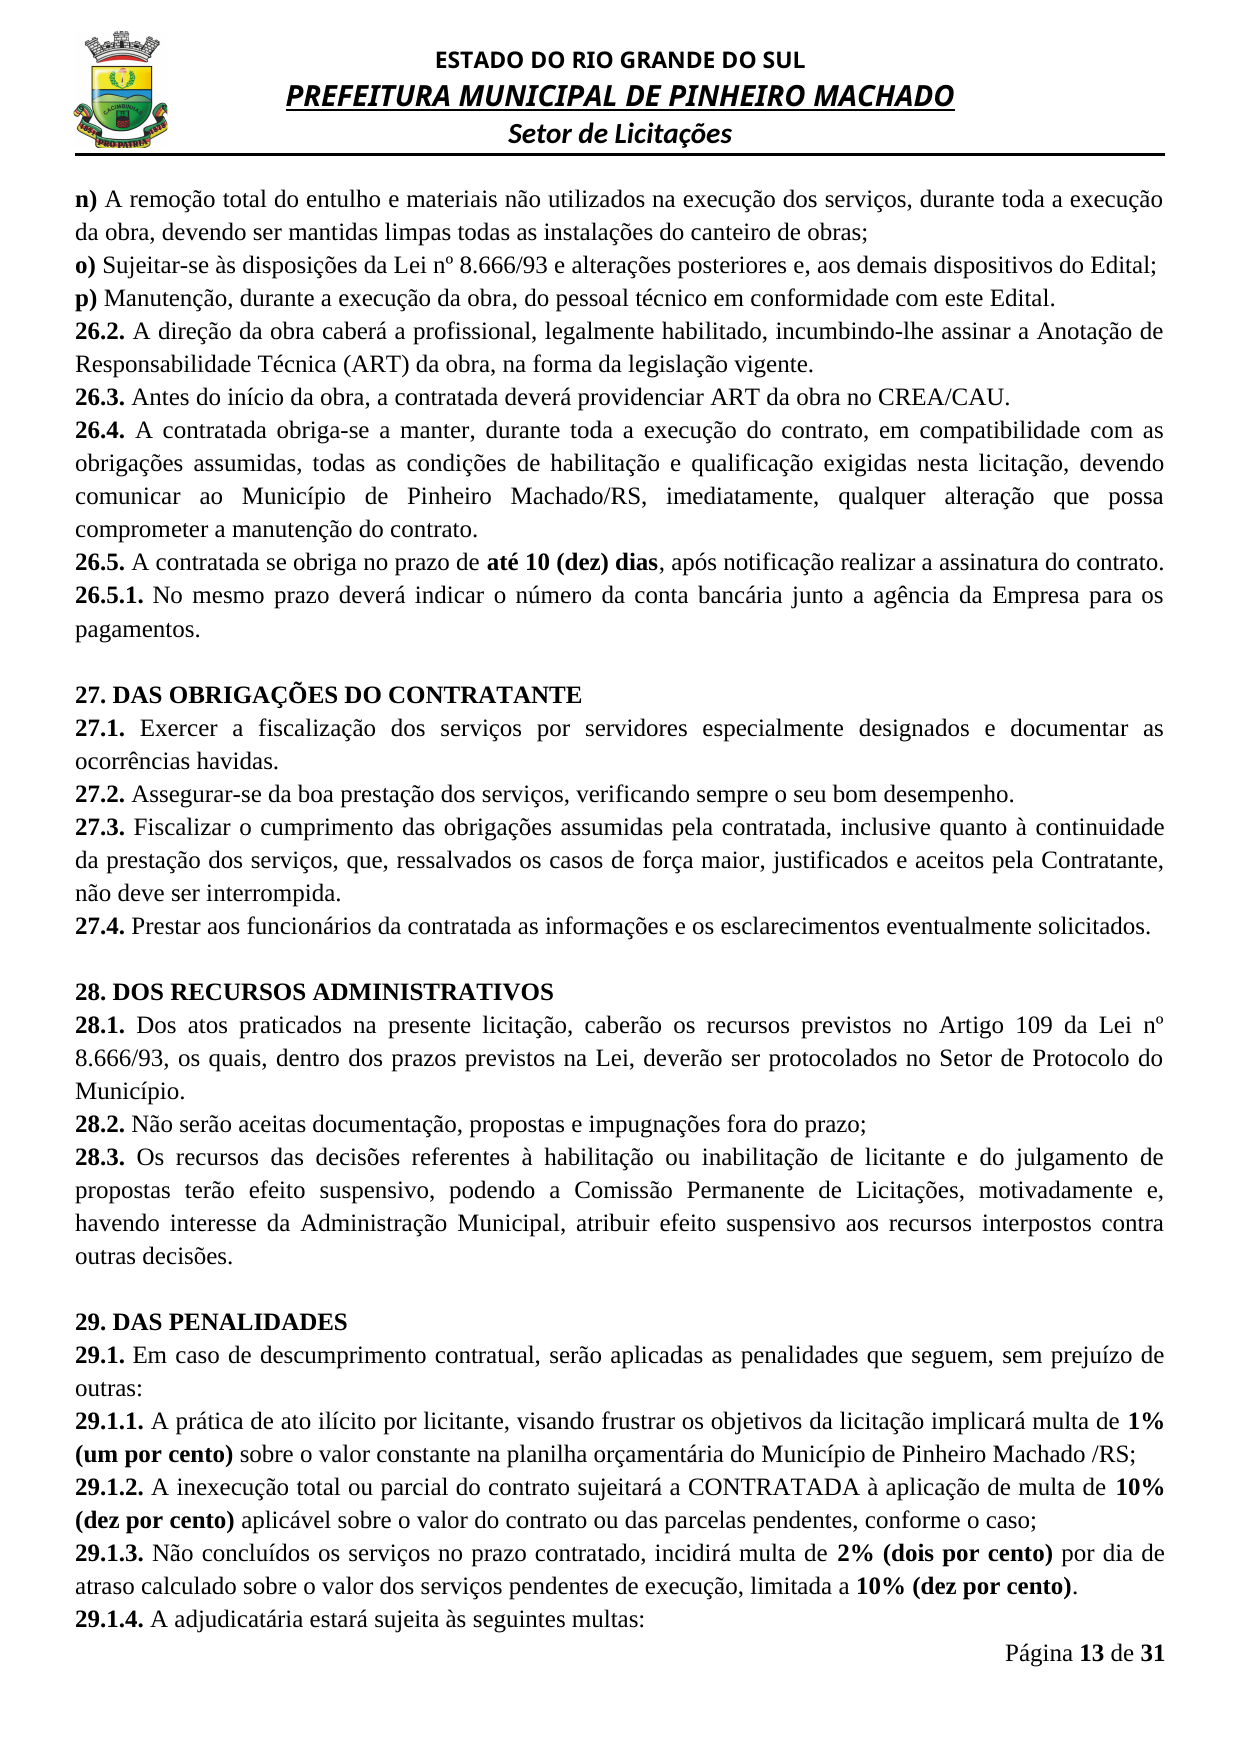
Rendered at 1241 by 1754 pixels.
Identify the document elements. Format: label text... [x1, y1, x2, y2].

text 29.1.3. Não concluídos os serviços no prazo contratado, incidirá multa de 2% (dois por cento) por dia de atraso calculado sobre o valor dos serviços pendentes de execução, limitada a 10% (dez por cento). [75, 1538, 1165, 1600]
text 29.1.4. A adjudicatária estará sujeita às seguintes multas: [75, 1604, 1165, 1633]
text 29. DAS PENALIDADES [75, 1307, 1165, 1336]
text 26.2. A direção da obra caberá a profissional, legalmente habilitado, incumbindo-lhe assinar a Anotação de Responsabilidade Técnica (ART) da obra, na forma da legislação vigente. [75, 316, 1165, 378]
text p) Manutenção, durante a execução da obra, do pessoal técnico em conformidade com este Edital. [75, 283, 1165, 312]
picture [73, 31, 168, 148]
text 26.4. A contratada obriga-se a manter, durante toda a execução do contrato, em compatibilidade com as obrigações assumidas, todas as condições de habilitação e qualificação exigidas nesta licitação, devendo comunicar ao Município de Pinheiro Machado/RS, imediatamente, qualquer alteração que possa comprometer a manutenção do contrato. [75, 415, 1165, 543]
text n) A remoção total do entulho e materiais não utilizados na execução dos serviços, durante toda a execução da obra, devendo ser mantidas limpas todas as instalações do canteiro de obras; [75, 184, 1165, 246]
text 28. DOS RECURSOS ADMINISTRATIVOS [75, 977, 1165, 1006]
text o) Sujeitar-se às disposições da Lei nº 8.666/93 e alterações posteriores e, aos demais dispositivos do Edital; [75, 250, 1165, 279]
text 27.4. Prestar aos funcionários da contratada as informações e os esclarecimentos eventualmente solicitados. [75, 911, 1165, 940]
text 28.1. Dos atos praticados na presente licitação, caberão os recursos previstos no Artigo 109 da Lei nº 8.666/93, os quais, dentro dos prazos previstos na Lei, deverão ser protocolados no Setor de Protocolo do Município. [75, 1010, 1165, 1105]
text 27.2. Assegurar-se da boa prestação dos serviços, verificando sempre o seu bom desempenho. [75, 779, 1165, 808]
text 27.3. Fiscalizar o cumprimento das obrigações assumidas pela contratada, inclusive quanto à continuidade da prestação dos serviços, que, ressalvados os casos de força maior, justificados e aceitos pela Contratante, não deve ser interrompida. [75, 812, 1165, 907]
text 27. DAS OBRIGAÇÕES DO CONTRATANTE [75, 680, 1165, 708]
text 26.5. A contratada se obriga no prazo de até 10 (dez) dias, após notificação realizar a assinatura do contrato. 26.5.1. No mesmo prazo deverá indicar o número da conta bancária junto a agência da Empresa para os pagamentos. [75, 547, 1165, 642]
text 29.1. Em caso de descumprimento contratual, serão aplicadas as penalidades que seguem, sem prejuízo de outras: [75, 1340, 1165, 1402]
text 29.1.2. A inexecução total ou parcial do contrato sujeitará a CONTRATADA à aplicação de multa de 10% (dez por cento) aplicável sobre o valor do contrato ou das parcelas pendentes, conforme o caso; [75, 1472, 1165, 1534]
text 28.3. Os recursos das decisões referentes à habilitação ou inabilitação de licitante e do julgamento de propostas terão efeito suspensivo, podendo a Comissão Permanente de Licitações, motivadamente e, havendo interesse da Administração Municipal, atribuir efeito suspensivo aos recursos interpostos contra outras decisões. [75, 1142, 1165, 1270]
text 26.3. Antes do início da obra, a contratada deverá providenciar ART da obra no CREA/CAU. [75, 382, 1165, 411]
text 28.2. Não serão aceitas documentação, propostas e impugnações fora do prazo; [75, 1109, 1165, 1138]
text 29.1.1. A prática de ato ilícito por licitante, visando frustrar os objetivos da licitação implicará multa de 1% (um por cento) sobre o valor constante na planilha orçamentária do Município de Pinheiro Machado /RS; [75, 1406, 1165, 1468]
text 27.1. Exercer a fiscalização dos serviços por servidores especialmente designados e documentar as ocorrências havidas. [75, 713, 1165, 774]
